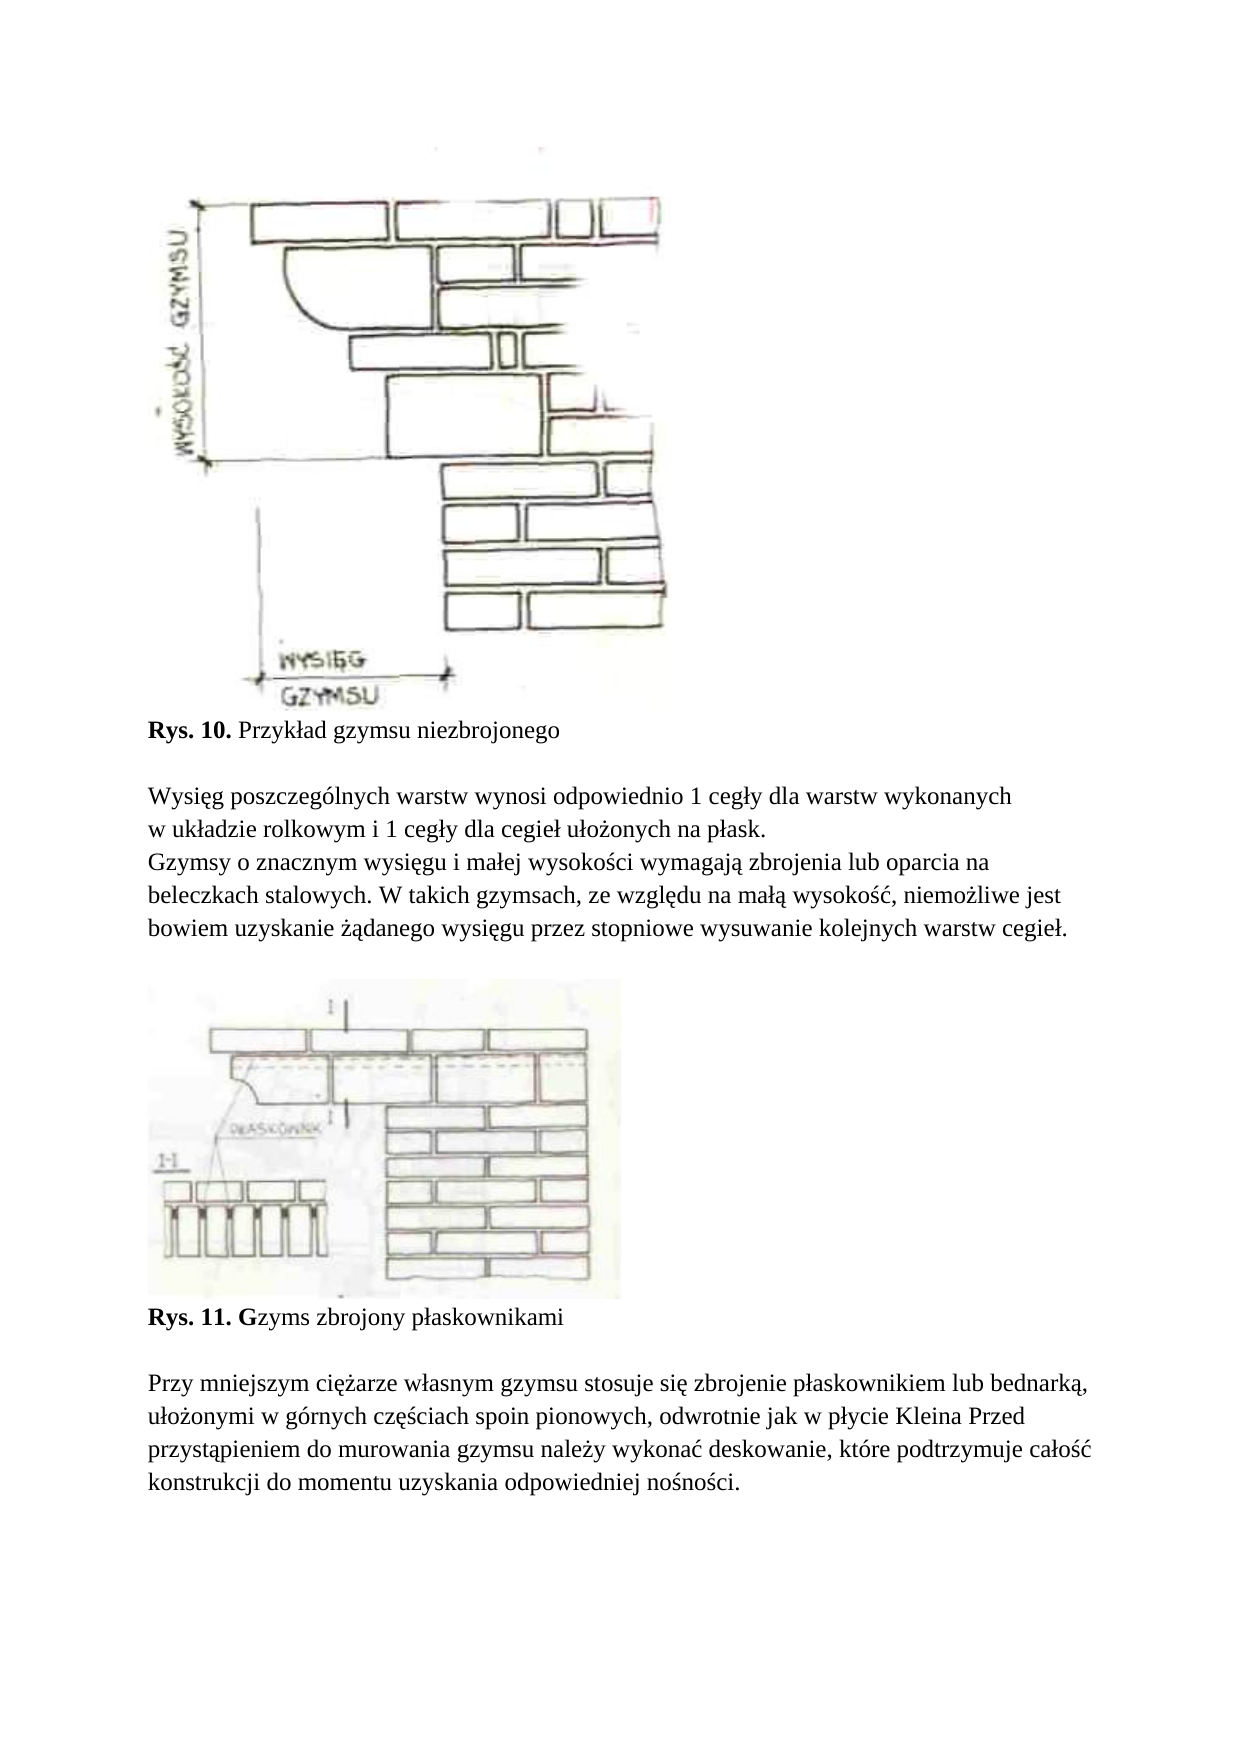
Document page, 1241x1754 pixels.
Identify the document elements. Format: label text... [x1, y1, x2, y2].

text bowiem uzyskanie żądanego wysięgu przez stopniowe wysuwanie kolejnych warstw cegieł. [148, 913, 1152, 942]
text Przy mniejszym ciężarze własnym gzymsu stosuje się zbrojenie płaskownikiem lub bednarką, ułożonymi w górnych częściach spoin pionowych, odwrotnie jak w płycie Kleina Przed przystąpieniem do murowania gzymsu należy wykonać deskowanie, które podtrzymuje całość konstrukcji do momentu uzyskania odpowiedniej nośności. [148, 1368, 1152, 1496]
text beleczkach stalowych. W takich gzymsach, ze względu na małą wysokość, niemożliwe jest [148, 880, 1152, 909]
text Rys. 10. Przykład gzymsu niezbrojonego [148, 715, 1152, 744]
text w układzie rolkowym i 1 cegły dla cegieł ułożonych na płask. [148, 814, 1152, 843]
text Gzymsy o znacznym wysięgu i małej wysokości wymagają zbrojenia lub oparcia na [148, 847, 1152, 876]
text Rys. 11. Gzyms zbrojony płaskownikami [148, 1302, 1152, 1331]
text Wysięg poszczególnych warstw wynosi odpowiednio 1 cegły dla warstw wykonanych [148, 781, 1152, 810]
